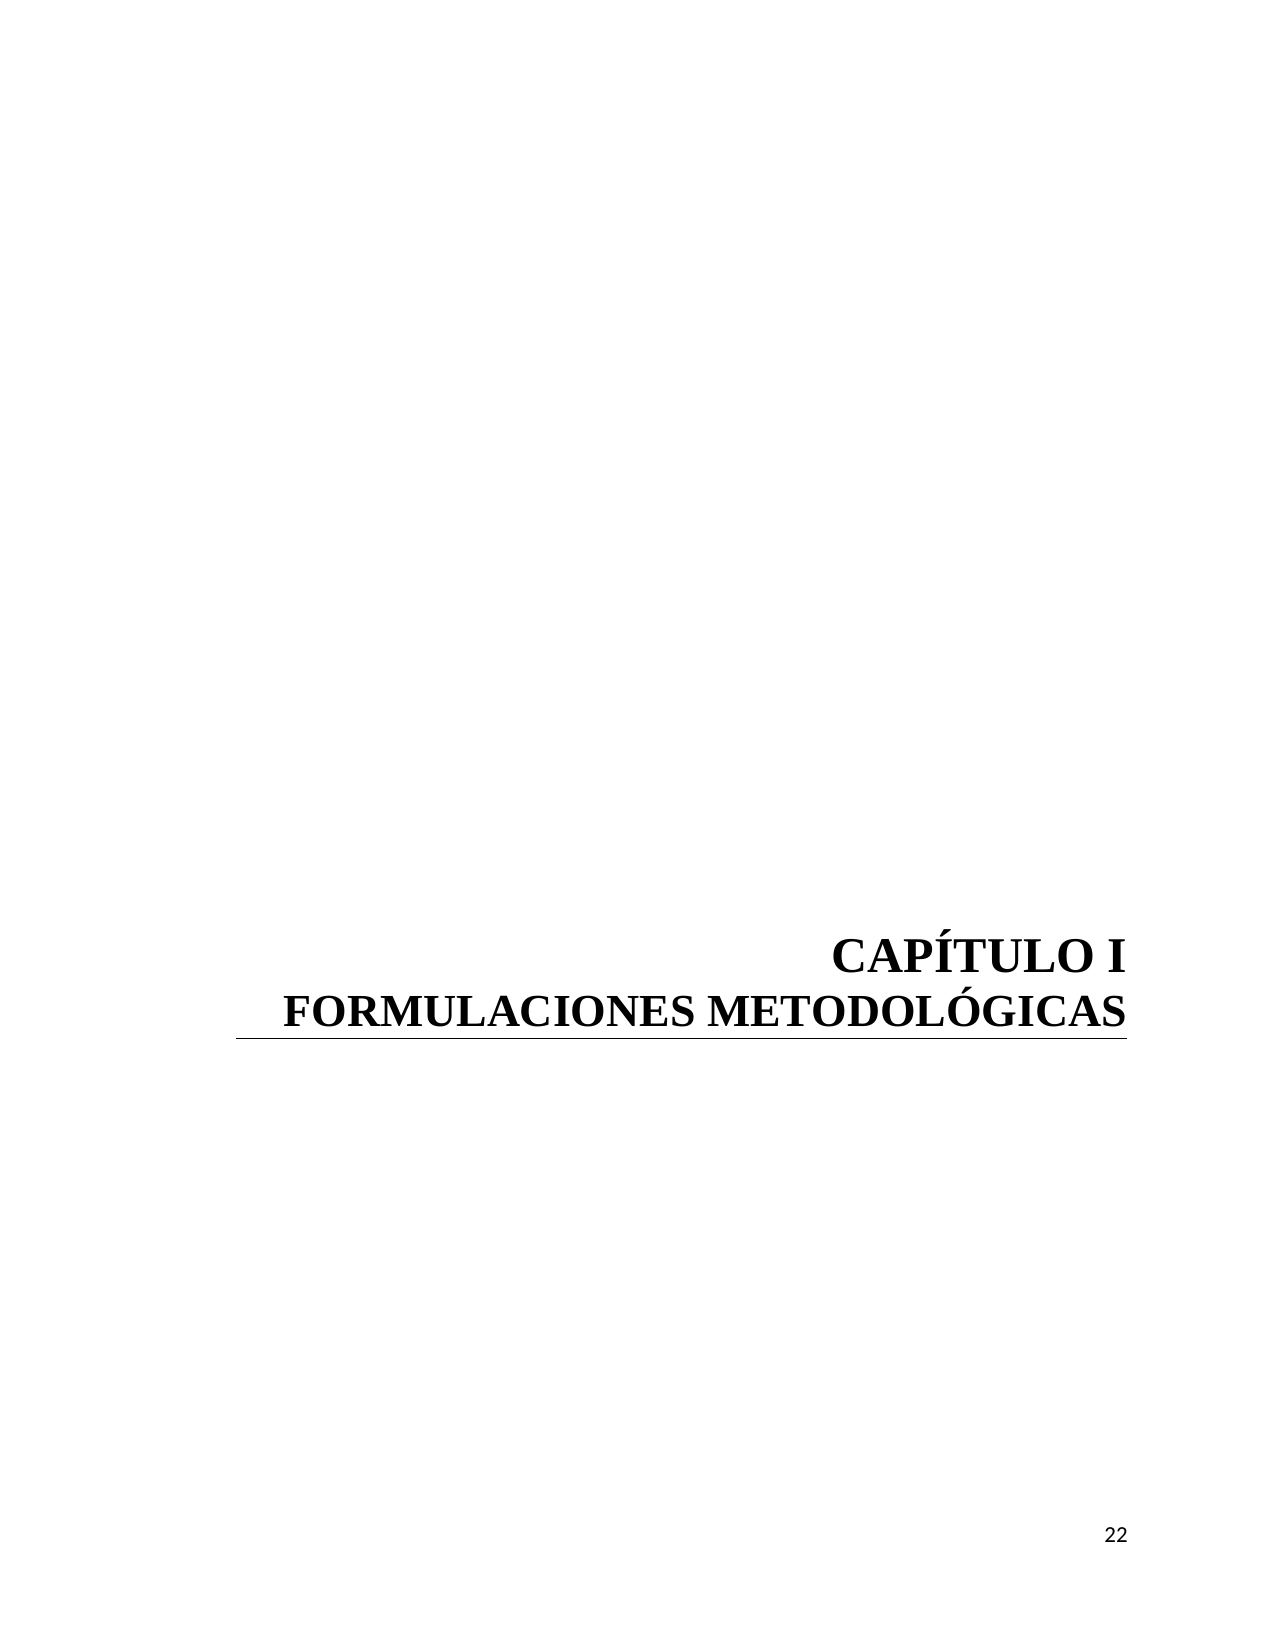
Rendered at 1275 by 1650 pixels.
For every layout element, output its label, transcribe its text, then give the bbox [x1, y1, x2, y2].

text CAPÍTULO I [236, 926, 1127, 984]
text FORMULACIONES METODOLÓGICAS [236, 984, 1127, 1038]
